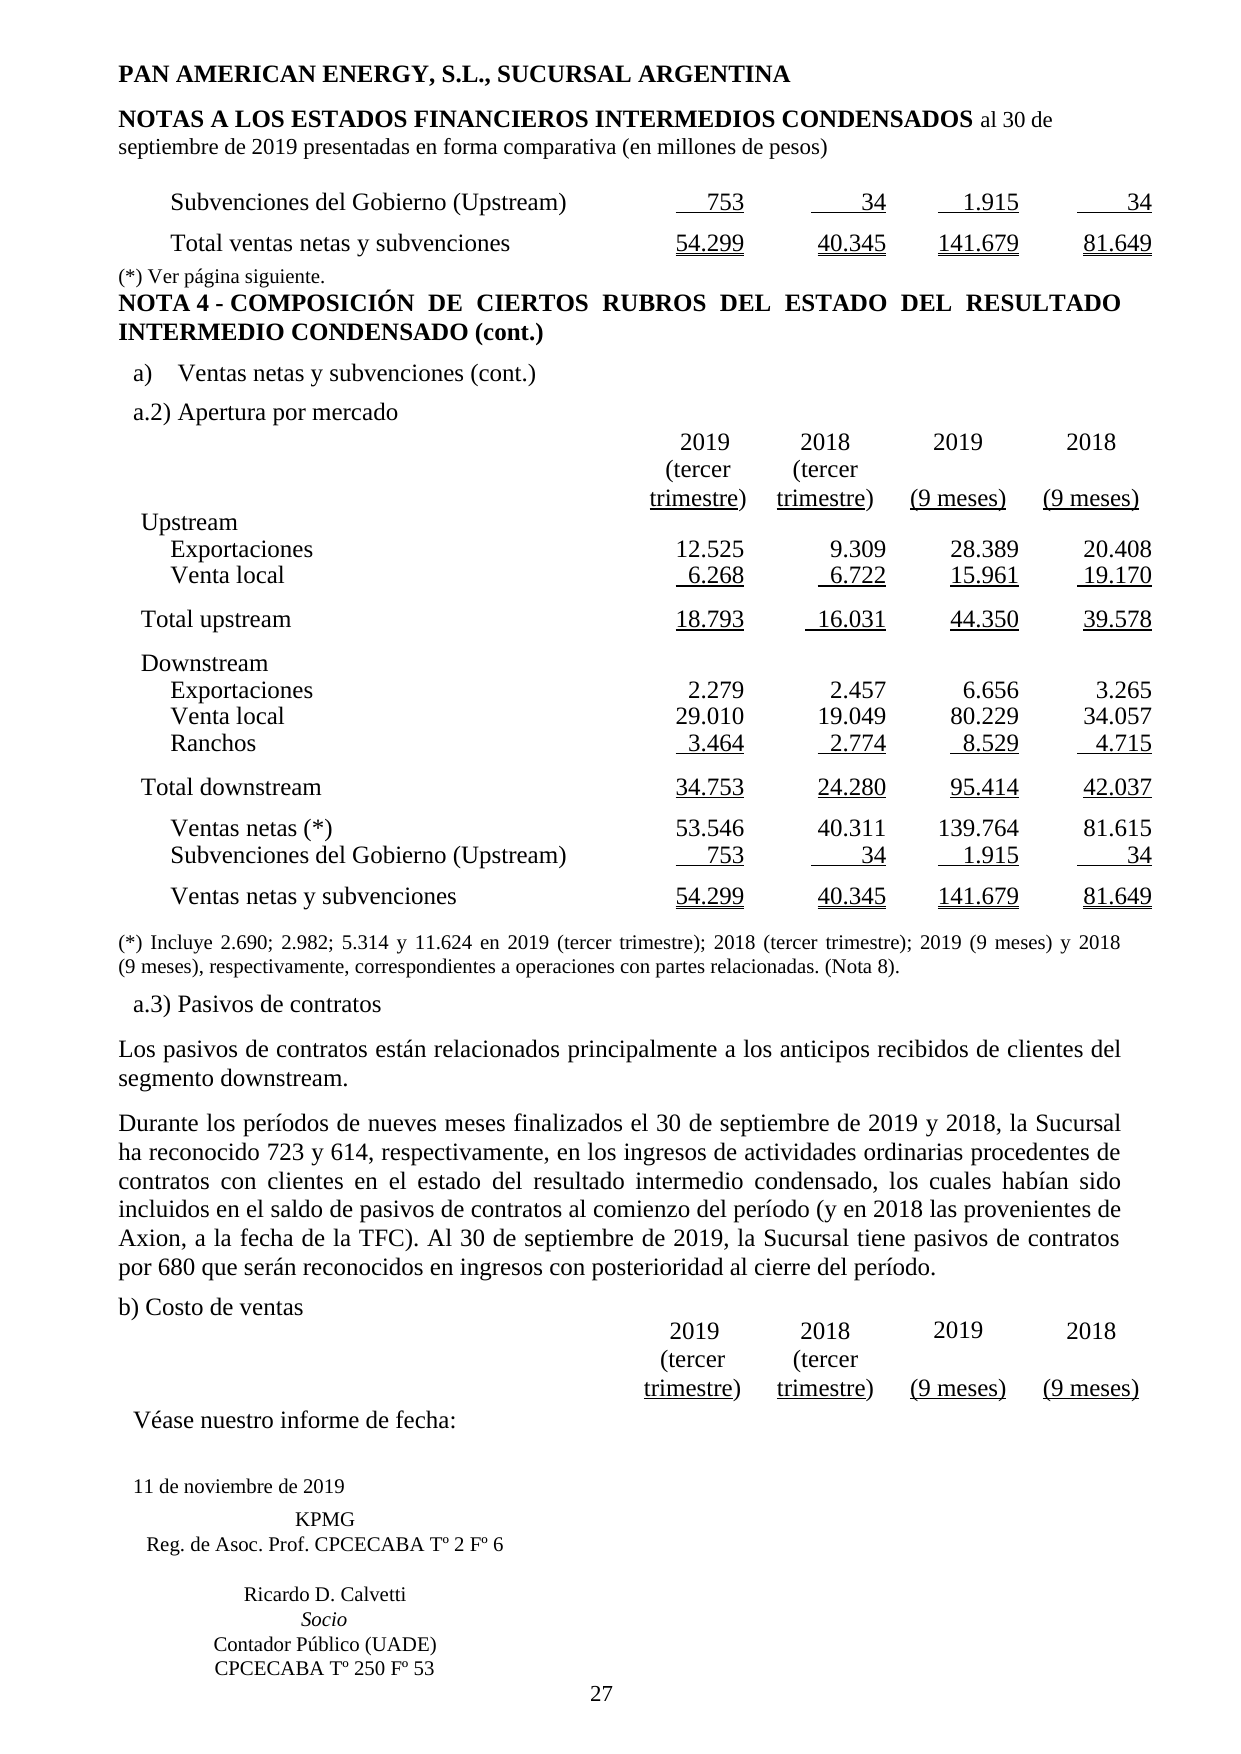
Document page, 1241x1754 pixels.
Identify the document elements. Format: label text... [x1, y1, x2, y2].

text b) Costo de ventas [118, 1297, 1121, 1320]
text Durante los períodos de nueves meses finalizados el 30 de septiembre de 2019 y 2018, la Sucursal ha reconocido 723 y 614, respectivamente, en los ingresos de actividades ordinarias procedentes de contratos con clientes en el estado del resultado intermedio condensado, los cuales habían sido incluidos en el saldo de pasivos de contratos al comienzo del período (y en 2018 las provenientes de Axion, a la fecha de la TFC). Al 30 de septiembre de 2019, la Sucursal tiene pasivos de contratos por 680 que serán reconocidos en ingresos con posterioridad al cierre del período. [118, 1108, 1122, 1281]
text (*) Ver página siguiente. [118, 264, 1122, 288]
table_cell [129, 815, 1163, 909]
text a.3) Pasivos de contratos [133, 994, 1121, 1017]
text NOTA 4 - COMPOSICIÓN DE CIERTOS RUBROS DEL ESTADO DEL RESULTADO INTERMEDIO CONDENSADO (cont.) [118, 288, 1122, 346]
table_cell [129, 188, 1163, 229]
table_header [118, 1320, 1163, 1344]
list Ventas netas y subvenciones (cont.) [133, 363, 1122, 386]
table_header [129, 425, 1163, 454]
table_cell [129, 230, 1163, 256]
text Los pasivos de contratos están relacionados principalmente a los anticipos recibidos de clientes del segmento downstream. [118, 1034, 1122, 1092]
text a.2) Apertura por mercado [133, 402, 1121, 425]
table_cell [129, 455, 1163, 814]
text (*) Incluye 2.690; 2.982; 5.314 y 11.624 en 2019 (tercer trimestre); 2018 (tercer trimestre); 2019 (9 meses) y 2018 (9 meses), respectivamente, correspondientes a operaciones con partes relacionadas. (Nota 8). [118, 930, 1122, 978]
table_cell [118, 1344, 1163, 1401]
